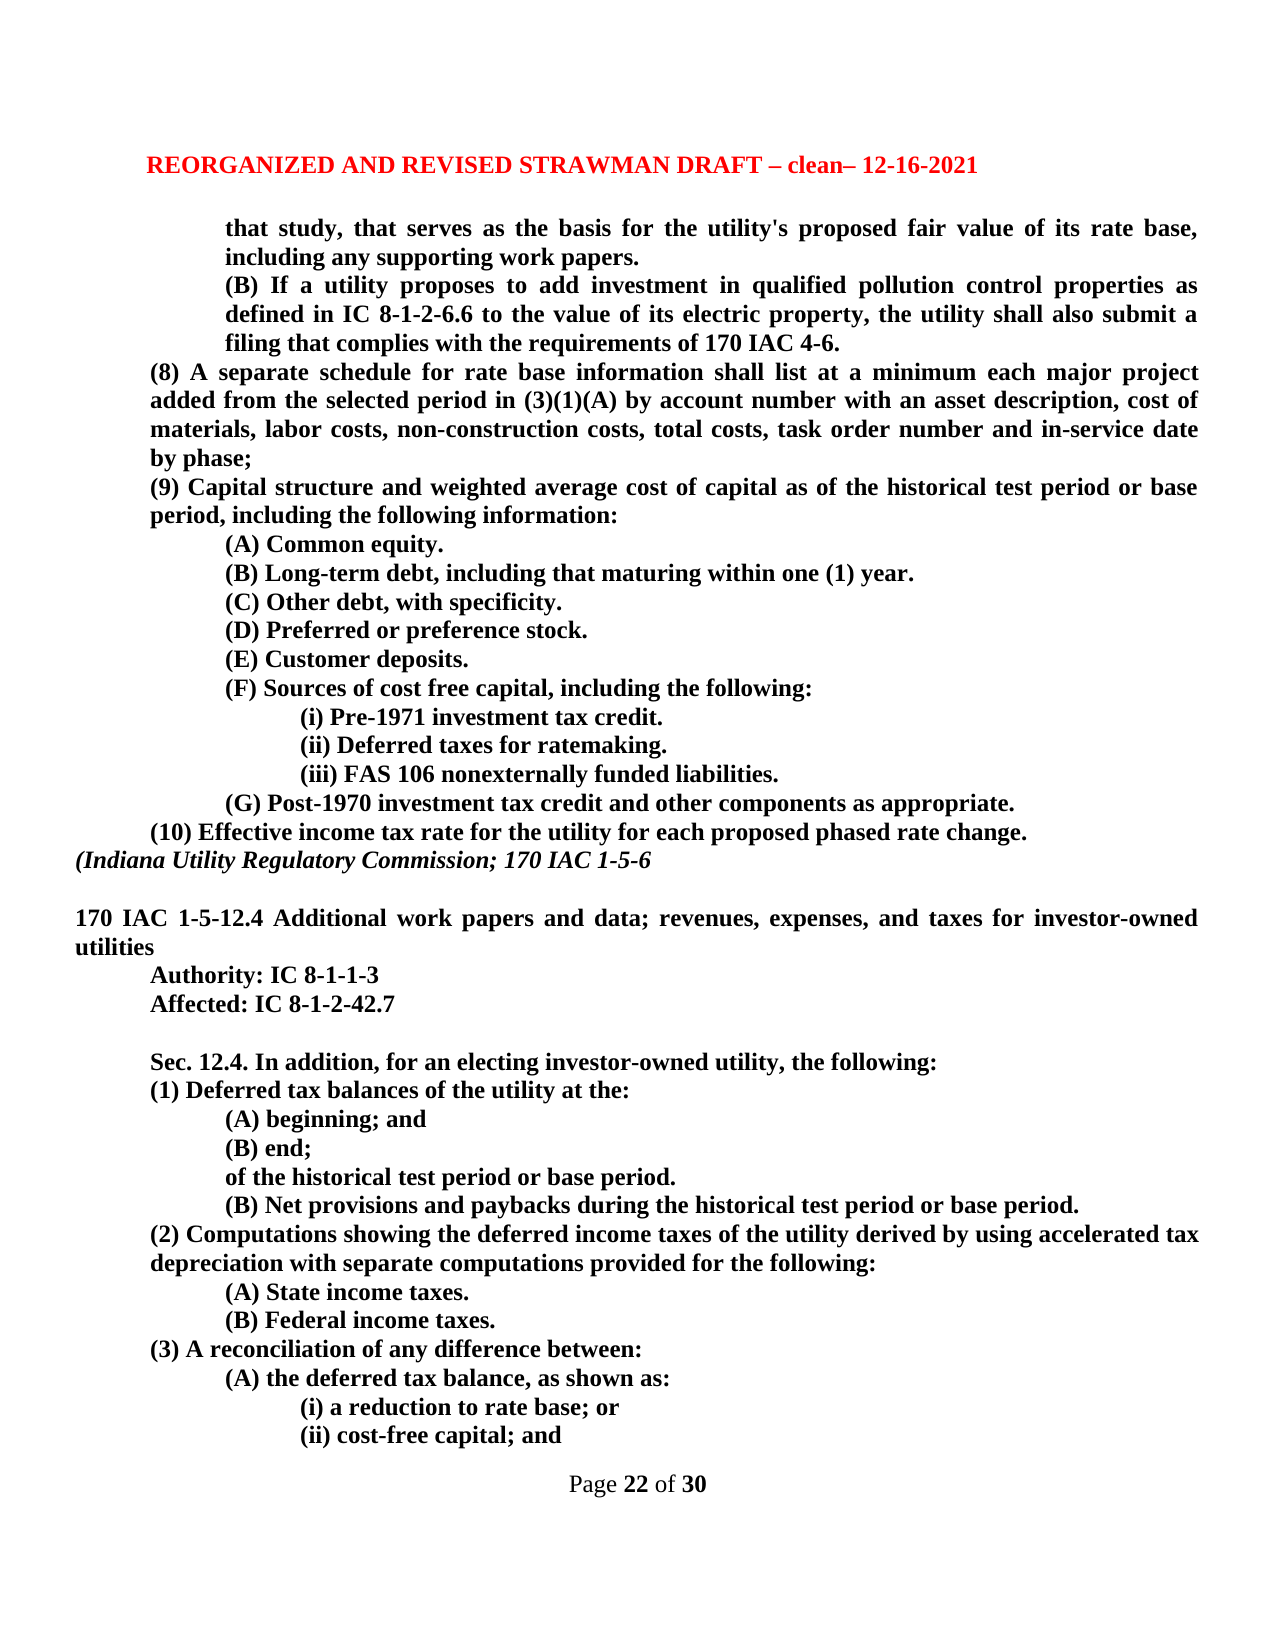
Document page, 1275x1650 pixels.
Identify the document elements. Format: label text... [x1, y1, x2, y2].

text 170 IAC 1-5-12.4 Additional work papers and data; revenues, expenses, and taxes for investor-owned utilities [75, 903, 1200, 960]
text (D) Preferred or preference stock. [225, 615, 1200, 644]
text (B) end; [225, 1133, 1200, 1162]
text (i) Pre-1971 investment tax credit. [300, 702, 1200, 730]
text (A) beginning; and [225, 1104, 1200, 1133]
text (2) Computations showing the deferred income taxes of the utility derived by using accelerated tax depreciation with separate computations provided for the following: [150, 1219, 1200, 1277]
text (A) the deferred tax balance, as shown as: [225, 1363, 1200, 1392]
text (B) Federal income taxes. [225, 1305, 1200, 1334]
text Authority: IC 8-1-1-3 [75, 960, 1200, 989]
text (A) Common equity. [225, 529, 1200, 558]
text (Indiana Utility Regulatory Commission; 170 IAC 1-5-6 [75, 845, 1200, 874]
text (B) Long-term debt, including that maturing within one (1) year. [225, 558, 1200, 587]
text Affected: IC 8-1-2-42.7 [75, 989, 1200, 1018]
text (B) Net provisions and paybacks during the historical test period or base period. [225, 1190, 1200, 1219]
text (3) A reconciliation of any difference between: [150, 1334, 1200, 1363]
text (i) a reduction to rate base; or [300, 1392, 1200, 1420]
text (A) State income taxes. [225, 1277, 1200, 1305]
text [225, 213, 1200, 270]
text (10) Effective income tax rate for the utility for each proposed phased rate change. [150, 817, 1200, 845]
text (1) Deferred tax balances of the utility at the: [150, 1075, 1200, 1104]
text (9) Capital structure and weighted average cost of capital as of the historical test period or base period, including the following information: [150, 472, 1200, 529]
text Sec. 12.4. In addition, for an electing investor-owned utility, the following: [150, 1047, 1200, 1075]
text (E) Customer deposits. [225, 644, 1200, 673]
text (B) If a utility proposes to add investment in qualified pollution control properties as defined in IC 8-1-2-6.6 to the value of its electric property, the utility shall also submit a filing that complies with the requirements of 170 IAC 4-6. [225, 270, 1200, 357]
text (iii) FAS 106 nonexternally funded liabilities. [300, 759, 1200, 788]
text of the historical test period or base period. [225, 1162, 1200, 1190]
text (ii) cost-free capital; and [300, 1420, 1200, 1449]
text (G) Post-1970 investment tax credit and other components as appropriate. [225, 788, 1200, 817]
text (8) A separate schedule for rate base information shall list at a minimum each major project added from the selected period in (3)(1)(A) by account number with an asset description, cost of materials, labor costs, non-construction costs, total costs, task order number and in-service date by phase; [150, 357, 1200, 472]
text (C) Other debt, with specificity. [225, 587, 1200, 615]
text (ii) Deferred taxes for ratemaking. [300, 730, 1200, 759]
text (F) Sources of cost free capital, including the following: [225, 673, 1200, 702]
